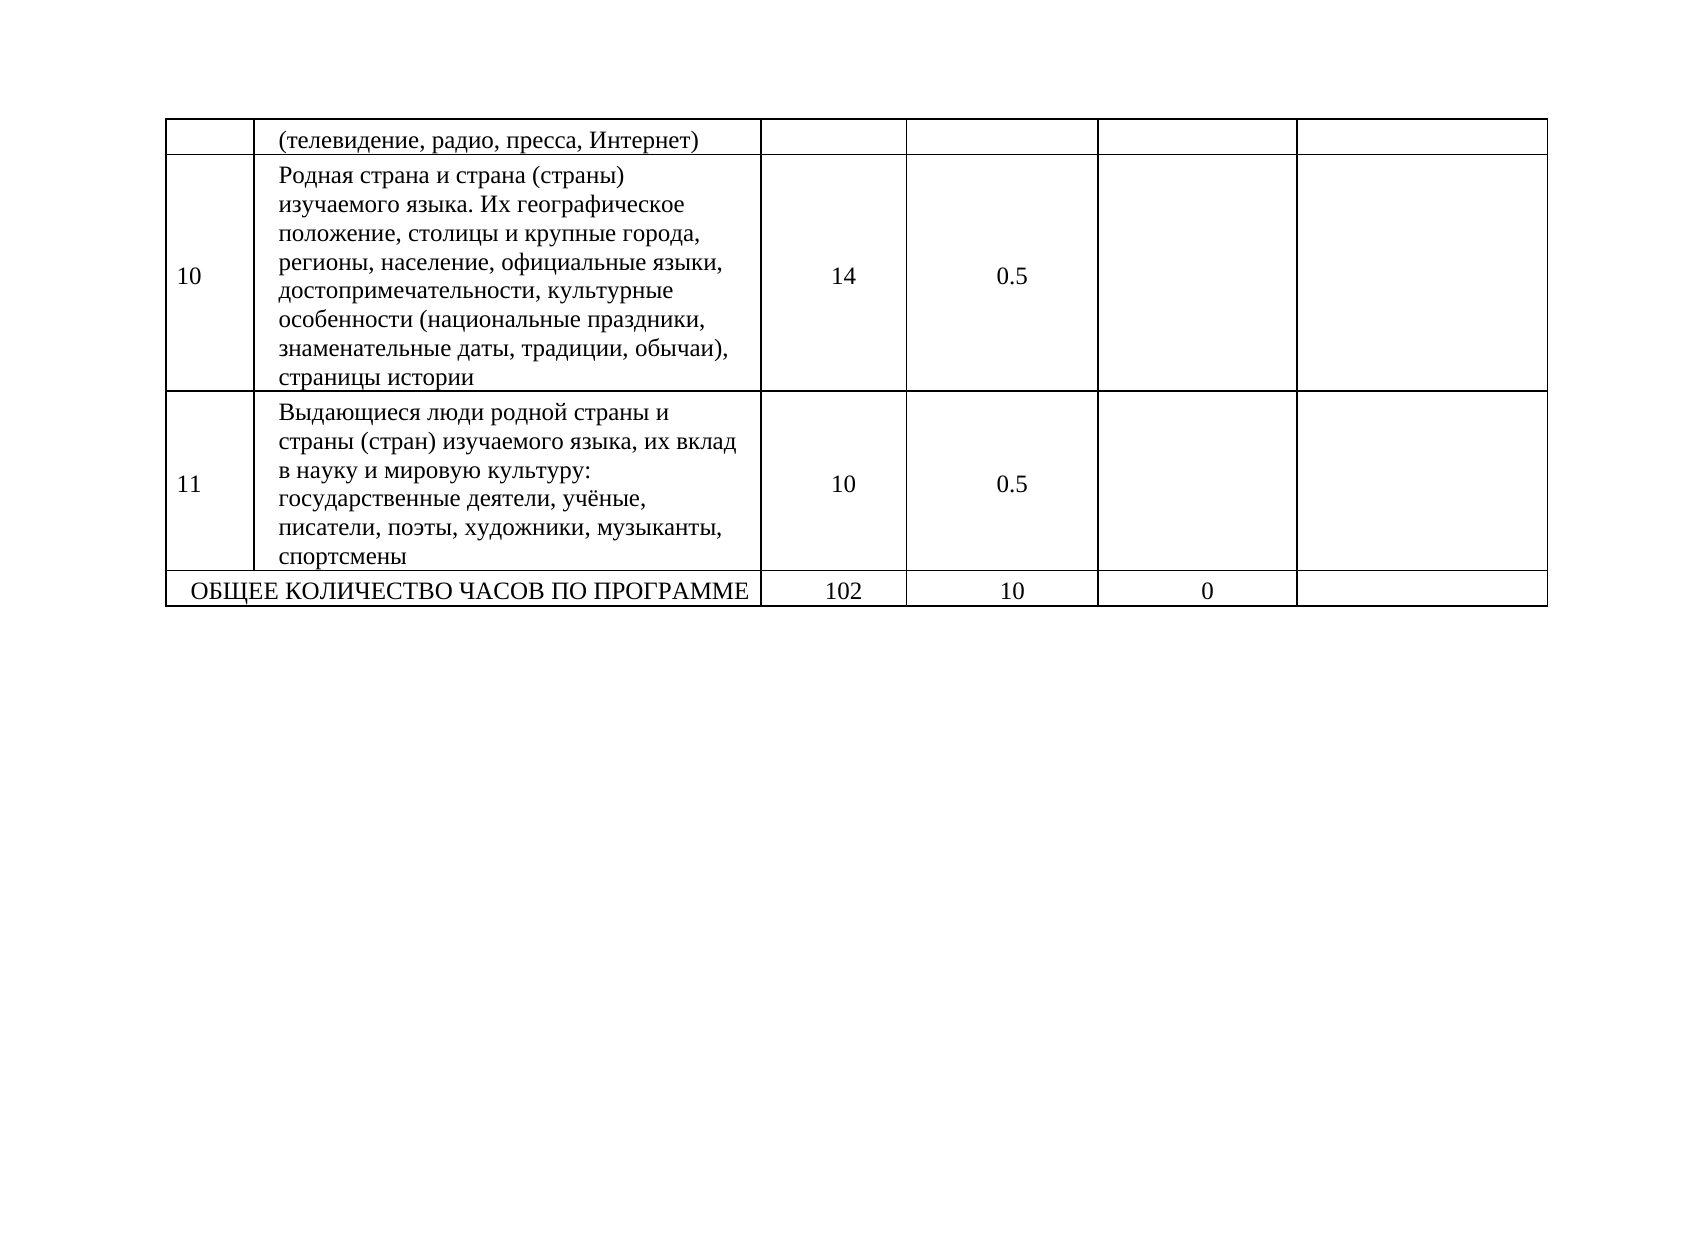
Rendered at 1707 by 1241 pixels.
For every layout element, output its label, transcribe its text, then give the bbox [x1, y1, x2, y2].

table_cell 10 [167, 155, 253, 390]
table_cell Родная страна и страна (страны) изучаемого языка. Их географическое положение, столицы и крупные города, регионы, население, официальные языки, достопримечательности, культурные особенности (национальные праздники, знаменательные даты, традиции, обычаи), страницы истории [255, 155, 760, 390]
table_cell [1099, 155, 1296, 390]
table_cell 0.5 [907, 392, 1097, 570]
table_cell 0.5 [907, 155, 1097, 390]
table_cell [1298, 571, 1547, 605]
table_cell 0 [1099, 571, 1296, 605]
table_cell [255, 120, 760, 154]
table_cell 10 [762, 392, 906, 570]
table_cell 1 [907, 120, 1097, 154]
table_cell 10 [907, 571, 1097, 605]
table_cell 102 [762, 571, 906, 605]
table_cell [1298, 392, 1547, 570]
table_cell 6 [762, 120, 906, 154]
table_cell [1298, 120, 1547, 154]
table_cell 9 [167, 120, 253, 154]
table_cell 14 [762, 155, 906, 390]
table_cell [1099, 120, 1296, 154]
table_cell 11 [167, 392, 253, 570]
table_cell [1298, 155, 1547, 390]
table_cell Выдающиеся люди родной страны и страны (стран) изучаемого языка, их вклад в науку и мировую культуру: государственные деятели, учёные, писатели, поэты, художники, музыканты, спортсмены [255, 392, 760, 570]
table_cell ОБЩЕЕ КОЛИЧЕСТВО ЧАСОВ ПО ПРОГРАММЕ [167, 571, 760, 605]
table_cell [1099, 392, 1296, 570]
